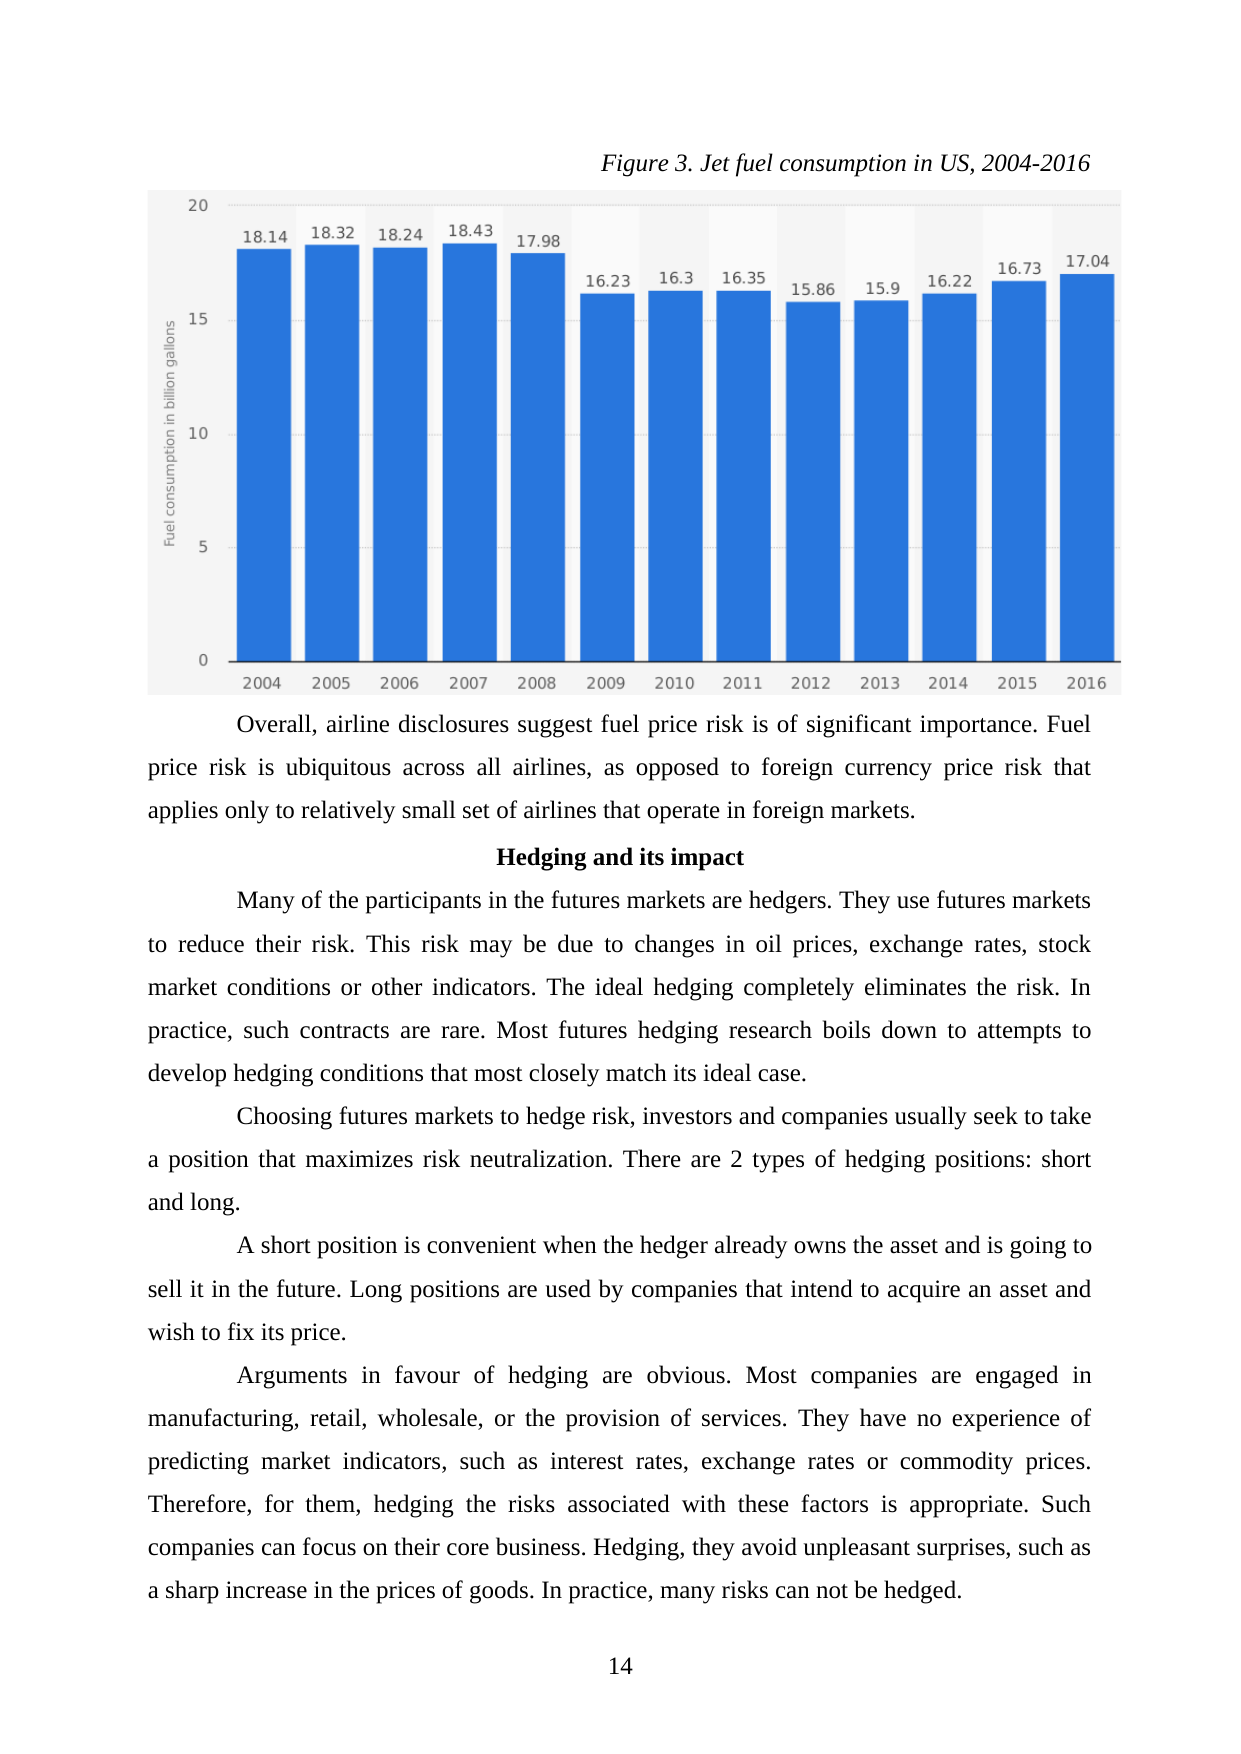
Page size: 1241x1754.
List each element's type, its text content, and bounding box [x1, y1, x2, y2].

text Figure 3. Jet fuel consumption in US, 2004-2016 [148, 148, 1092, 176]
text Arguments in favour of hedging are obvious. Most companies are engaged in manufacturing, retail, wholesale, or the provision of services. They have no experience of predicting market indicators, such as interest rates, exchange rates or commodity prices. Therefore, for them, hedging the risks associated with these factors is appropriate. Such companies can focus on their core business. Hedging, they avoid unpleasant surprises, such as a sharp increase in the prices of goods. In practice, many risks can not be hedged. [148, 1360, 1092, 1604]
picture [147, 190, 1122, 695]
text A short position is convenient when the hedger already owns the asset and is going to sell it in the future. Long positions are used by companies that intend to acquire an asset and wish to fix its price. [148, 1231, 1092, 1346]
text Many of the participants in the futures markets are hedgers. They use futures markets to reduce their risk. This risk may be due to changes in oil prices, exchange rates, stock market conditions or other indicators. The ideal hedging completely eliminates the risk. In practice, such contracts are rare. Most futures hedging research boils down to attempts to develop hedging conditions that most closely match its ideal case. [148, 886, 1092, 1087]
text Overall, airline disclosures suggest fuel price risk is of significant importance. Fuel price risk is ubiquitous across all airlines, as opposed to foreign currency price risk that applies only to relatively small set of airlines that operate in foreign markets. [148, 709, 1092, 824]
text Choosing futures markets to hedge risk, investors and companies usually seek to take a position that maximizes risk neutralization. There are 2 types of hedging positions: short and long. [148, 1101, 1092, 1216]
subtitle Hedging and its impact [148, 842, 1092, 871]
